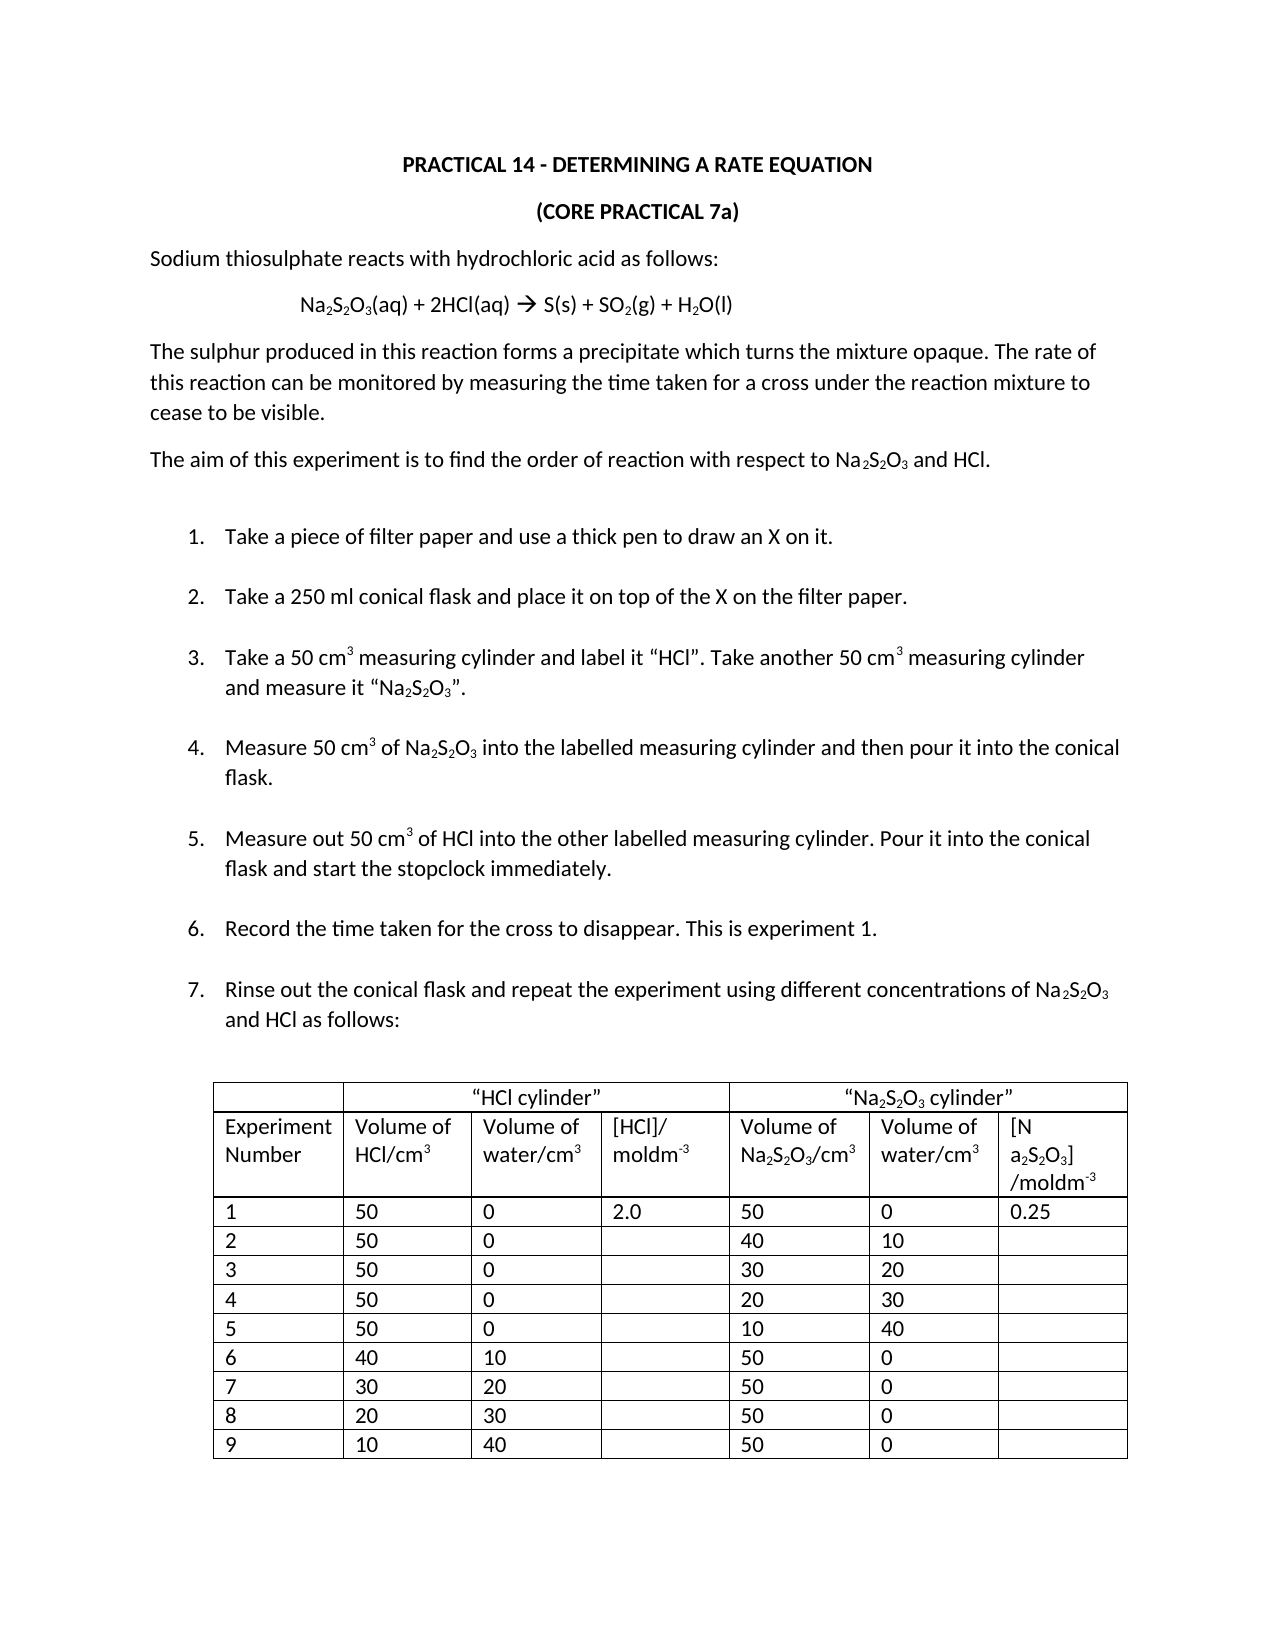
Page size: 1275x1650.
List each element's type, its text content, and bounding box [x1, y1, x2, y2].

list Rinse out the conical flask and repeat the experiment using different concentrations of Na2S2O3 and HCl as follows: [187, 975, 1125, 1033]
table_cell [602, 1314, 729, 1342]
table_cell 50 [344, 1285, 471, 1313]
table_cell Volume of Na2S2O3/cm3 [730, 1113, 869, 1196]
table_header “HCl cylinder” [344, 1083, 729, 1111]
table_cell 2 [214, 1227, 343, 1254]
list Measure out 50 cm3 of HCl into the other labelled measuring cylinder. Pour it into the conical flask and start the stopclock immediately. [187, 824, 1125, 882]
table_cell 2.0 [602, 1198, 729, 1226]
text Na2S2O3(aq) + 2HCl(aq) S(s) + SO2(g) + H2O(l) [150, 291, 1125, 319]
text The sulphur produced in this reaction forms a precipitate which turns the mixture opaque. The rate of this reaction can be monitored by measuring the time taken for a cross under the reaction mixture to cease to be visible. [150, 337, 1125, 426]
table_cell 0 [870, 1343, 998, 1371]
table_cell 10 [344, 1430, 471, 1458]
table_cell 5 [214, 1314, 343, 1342]
table_cell [999, 1227, 1127, 1254]
table_cell 0 [472, 1198, 601, 1226]
table_cell 50 [344, 1256, 471, 1284]
table_cell 30 [730, 1256, 869, 1284]
list Take a 50 cm3 measuring cylinder and label it “HCl”. Take another 50 cm3 measuring cylinder and measure it “Na2S2O3”. [187, 643, 1125, 701]
table_cell 40 [730, 1227, 869, 1254]
table_cell [999, 1372, 1127, 1400]
table_cell 50 [344, 1198, 471, 1226]
table_cell 0 [870, 1372, 998, 1400]
table_cell [602, 1343, 729, 1371]
table_cell 3 [214, 1256, 343, 1284]
table_cell 0 [472, 1314, 601, 1342]
table_cell 50 [730, 1343, 869, 1371]
table_cell [999, 1314, 1127, 1342]
list Take a piece of filter paper and use a thick pen to draw an X on it. [187, 522, 1125, 550]
table_cell [999, 1343, 1127, 1371]
table_cell Volume of HCl/cm3 [344, 1113, 471, 1196]
table_cell 30 [870, 1285, 998, 1313]
table_cell 0 [870, 1401, 998, 1429]
table_cell 0 [472, 1227, 601, 1254]
table_cell 40 [344, 1343, 471, 1371]
table_cell 0.25 [999, 1198, 1127, 1226]
table_cell 7 [214, 1372, 343, 1400]
table_cell 6 [214, 1343, 343, 1371]
table_cell 30 [472, 1401, 601, 1429]
table_cell [602, 1256, 729, 1284]
table_cell 10 [870, 1227, 998, 1254]
table_cell 50 [730, 1430, 869, 1458]
table_cell 50 [344, 1227, 471, 1254]
table_cell 20 [344, 1401, 471, 1429]
table_cell [999, 1430, 1127, 1458]
table_cell 9 [214, 1430, 343, 1458]
table_cell 0 [472, 1256, 601, 1284]
list Take a 250 ml conical flask and place it on top of the X on the filter paper. [187, 582, 1125, 610]
text (CORE PRACTICAL 7a) [150, 197, 1125, 225]
table_cell [999, 1256, 1127, 1284]
table_cell 30 [344, 1372, 471, 1400]
table_cell [HCl]/ moldm-3 [602, 1113, 729, 1196]
table_cell [602, 1285, 729, 1313]
table_cell 50 [730, 1198, 869, 1226]
table_cell Volume of water/cm3 [472, 1113, 601, 1196]
table_cell [999, 1401, 1127, 1429]
table_header “Na2S2O3 cylinder” [730, 1083, 1127, 1111]
table_cell [999, 1285, 1127, 1313]
table_cell 50 [344, 1314, 471, 1342]
list Measure 50 cm3 of Na2S2O3 into the labelled measuring cylinder and then pour it into the conical flask. [187, 733, 1125, 792]
table_cell 8 [214, 1401, 343, 1429]
table_cell 20 [472, 1372, 601, 1400]
text Sodium thiosulphate reacts with hydrochloric acid as follows: [150, 244, 1125, 272]
table_cell 20 [730, 1285, 869, 1313]
table_cell [Na2S2O3] /moldm-3 [999, 1113, 1127, 1196]
table_cell 50 [730, 1401, 869, 1429]
table_cell Volume of water/cm3 [870, 1113, 998, 1196]
table_cell 40 [870, 1314, 998, 1342]
table_cell [602, 1430, 729, 1458]
table_cell 0 [870, 1430, 998, 1458]
table_cell 4 [214, 1285, 343, 1313]
table_cell [602, 1372, 729, 1400]
table_cell 40 [472, 1430, 601, 1458]
table_cell 0 [472, 1285, 601, 1313]
table_cell [602, 1401, 729, 1429]
table_cell [602, 1227, 729, 1254]
table_cell 20 [870, 1256, 998, 1284]
table_cell 10 [472, 1343, 601, 1371]
table_cell 10 [730, 1314, 869, 1342]
text The aim of this experiment is to find the order of reaction with respect to Na2S2O3 and HCl. [150, 445, 1125, 473]
text PRACTICAL 14 - DETERMINING A RATE EQUATION [150, 150, 1125, 178]
table_header [214, 1083, 343, 1111]
list Record the time taken for the cross to disappear. This is experiment 1. [187, 914, 1125, 943]
table_cell Experiment Number [214, 1113, 343, 1196]
table_cell 1 [214, 1198, 343, 1226]
table_cell 50 [730, 1372, 869, 1400]
table_cell 0 [870, 1198, 998, 1226]
